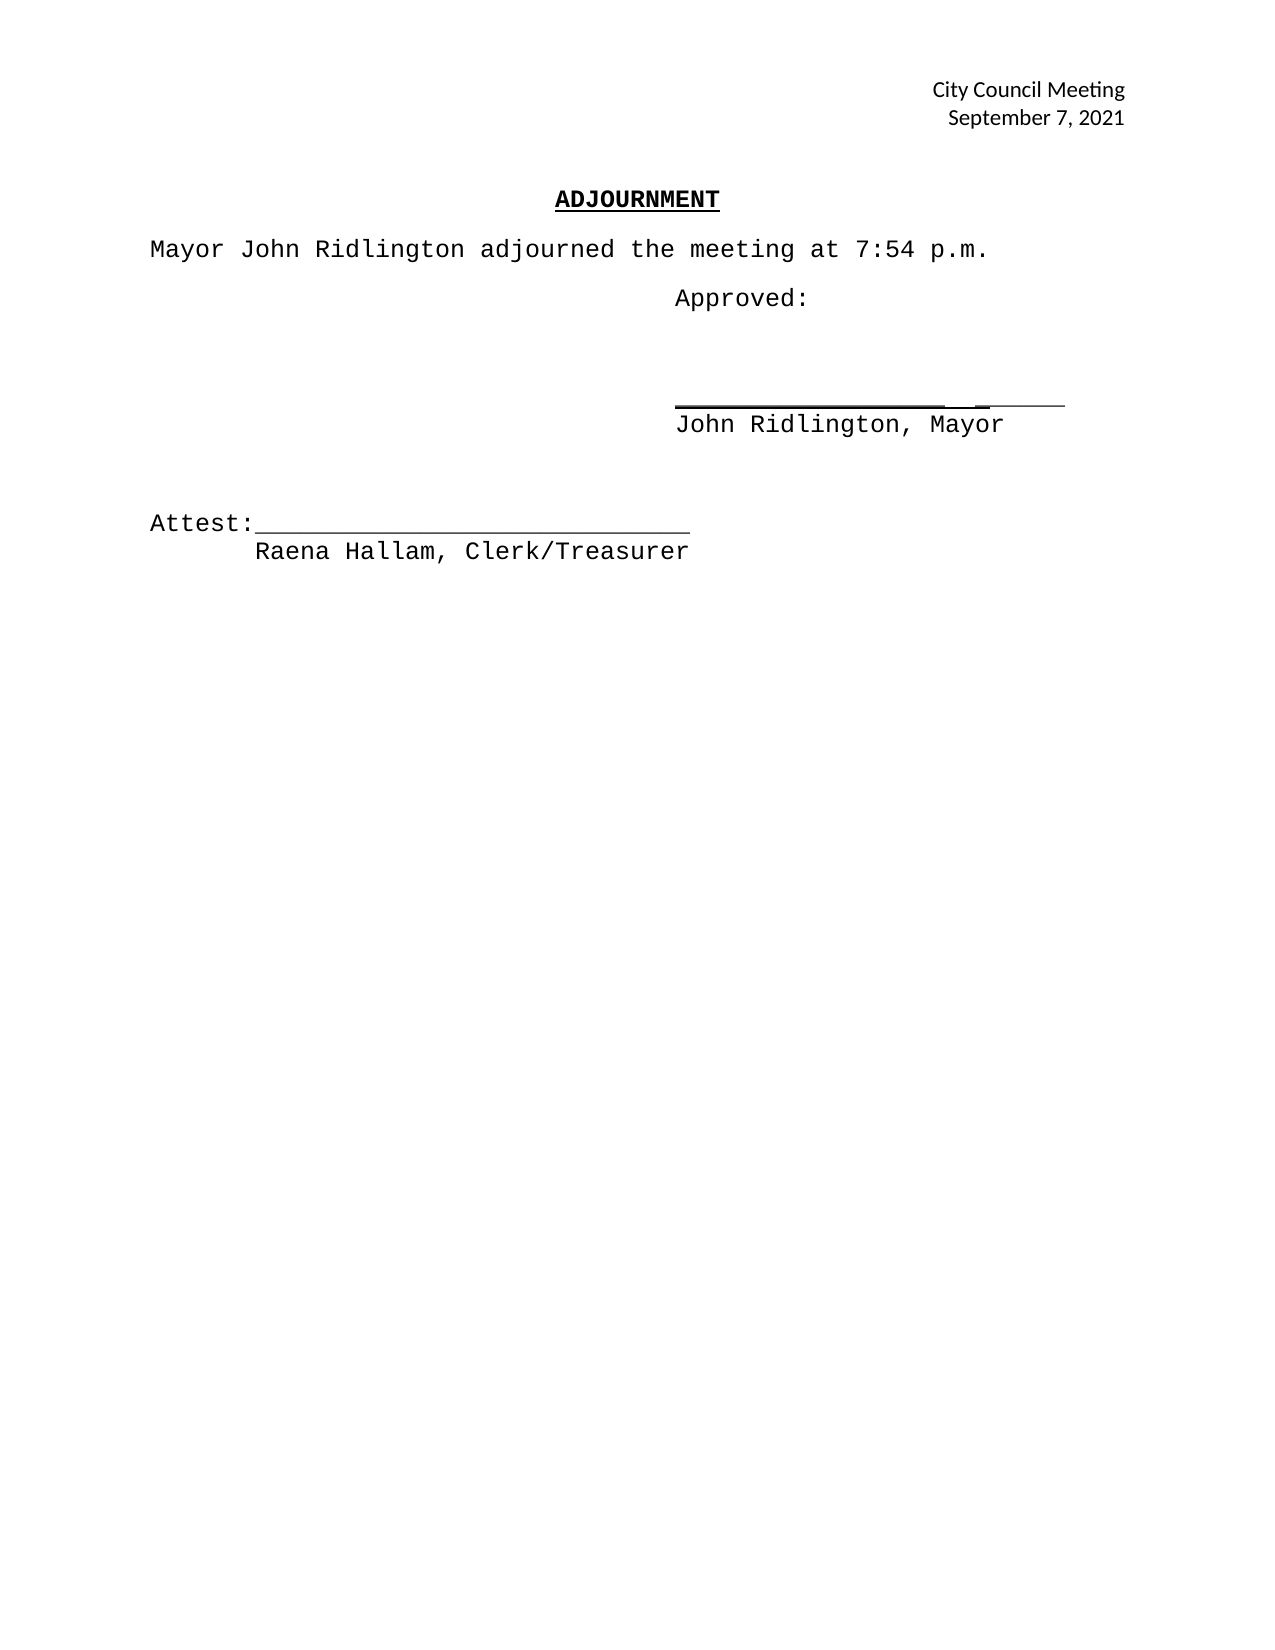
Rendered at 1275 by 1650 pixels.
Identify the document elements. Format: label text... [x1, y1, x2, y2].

text ADJOURNMENT [150, 187, 1125, 215]
text __________________ ______ John Ridlington, Mayor [150, 384, 1125, 440]
text Mayor John Ridlington adjourned the meeting at 7:54 p.m. [150, 236, 1125, 264]
text Attest:_____________________________ Raena Hallam, Clerk/Treasurer [150, 510, 1125, 567]
text Approved: [600, 285, 1125, 314]
